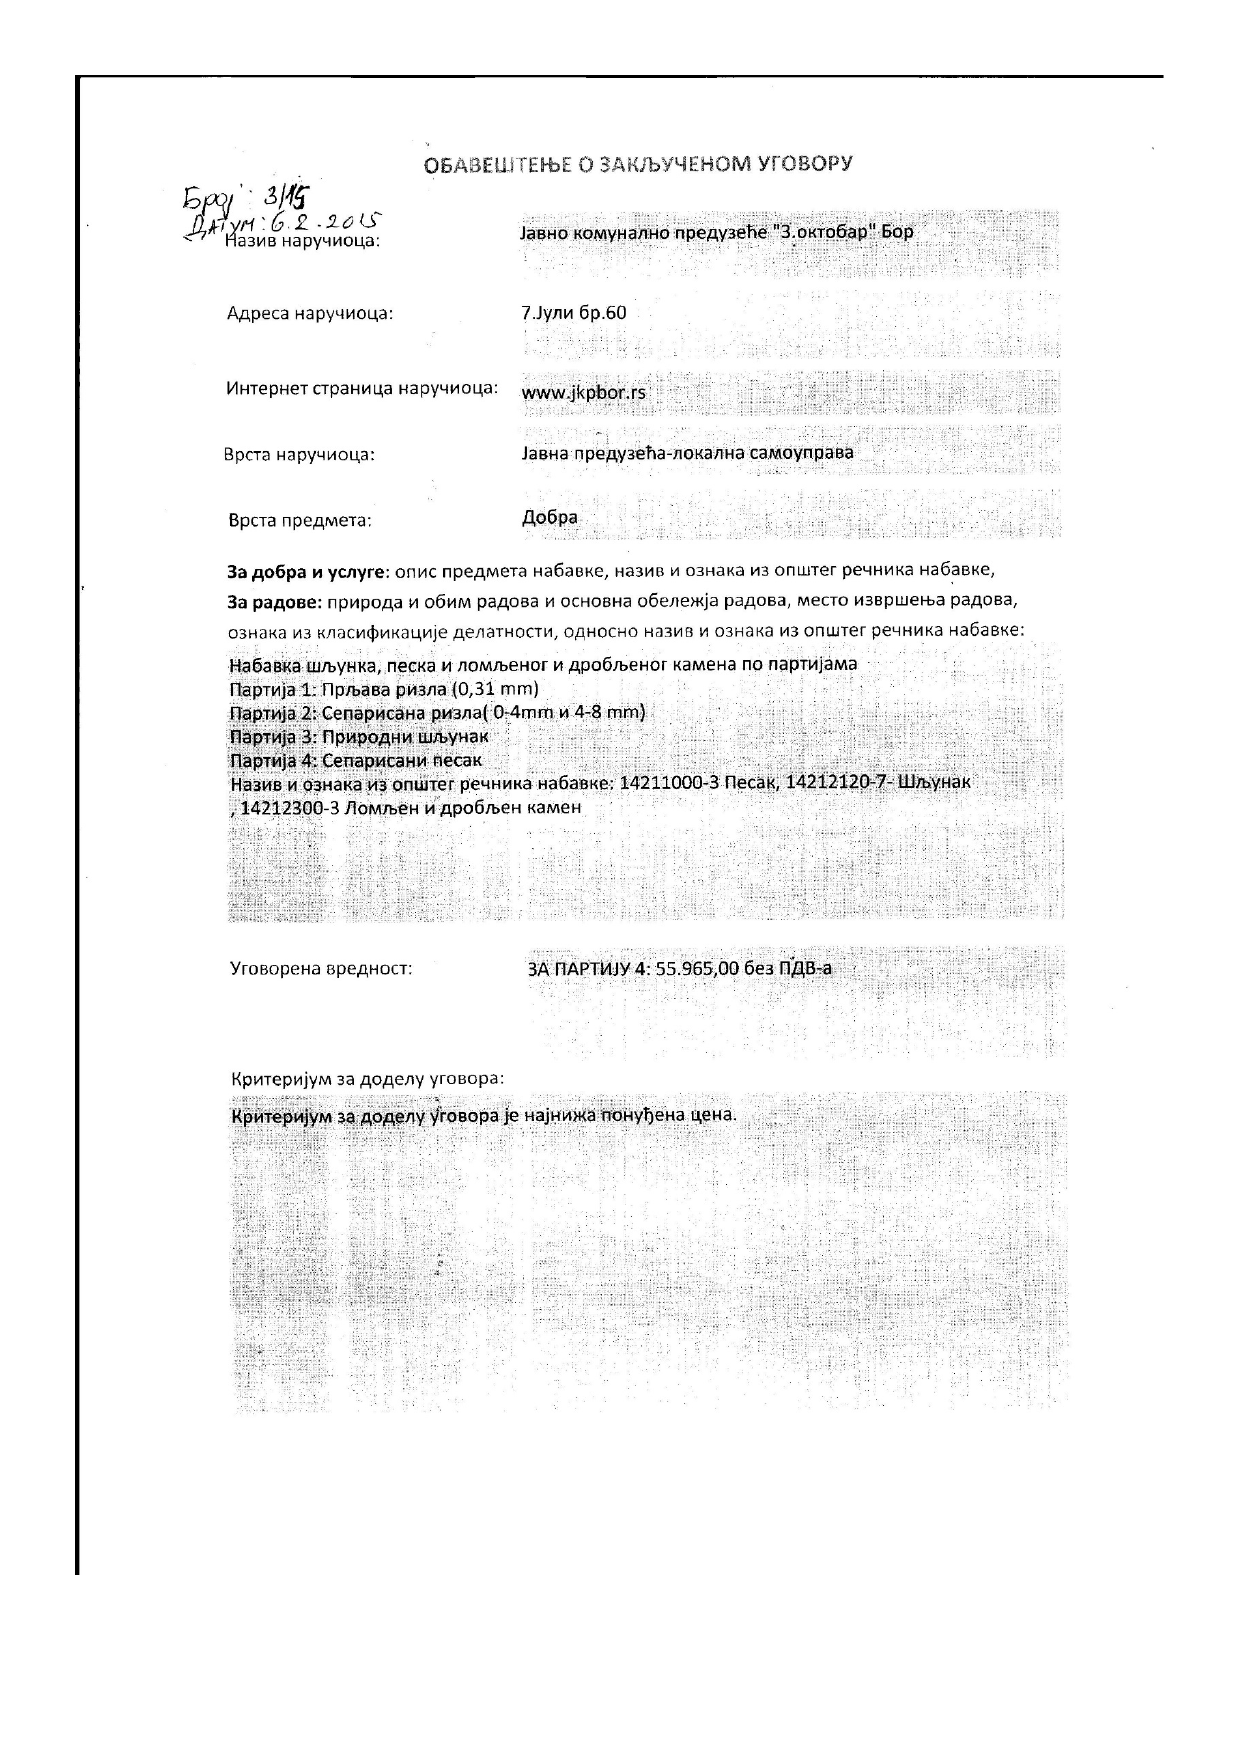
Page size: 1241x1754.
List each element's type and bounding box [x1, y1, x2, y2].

picture [75, 75, 1166, 1575]
